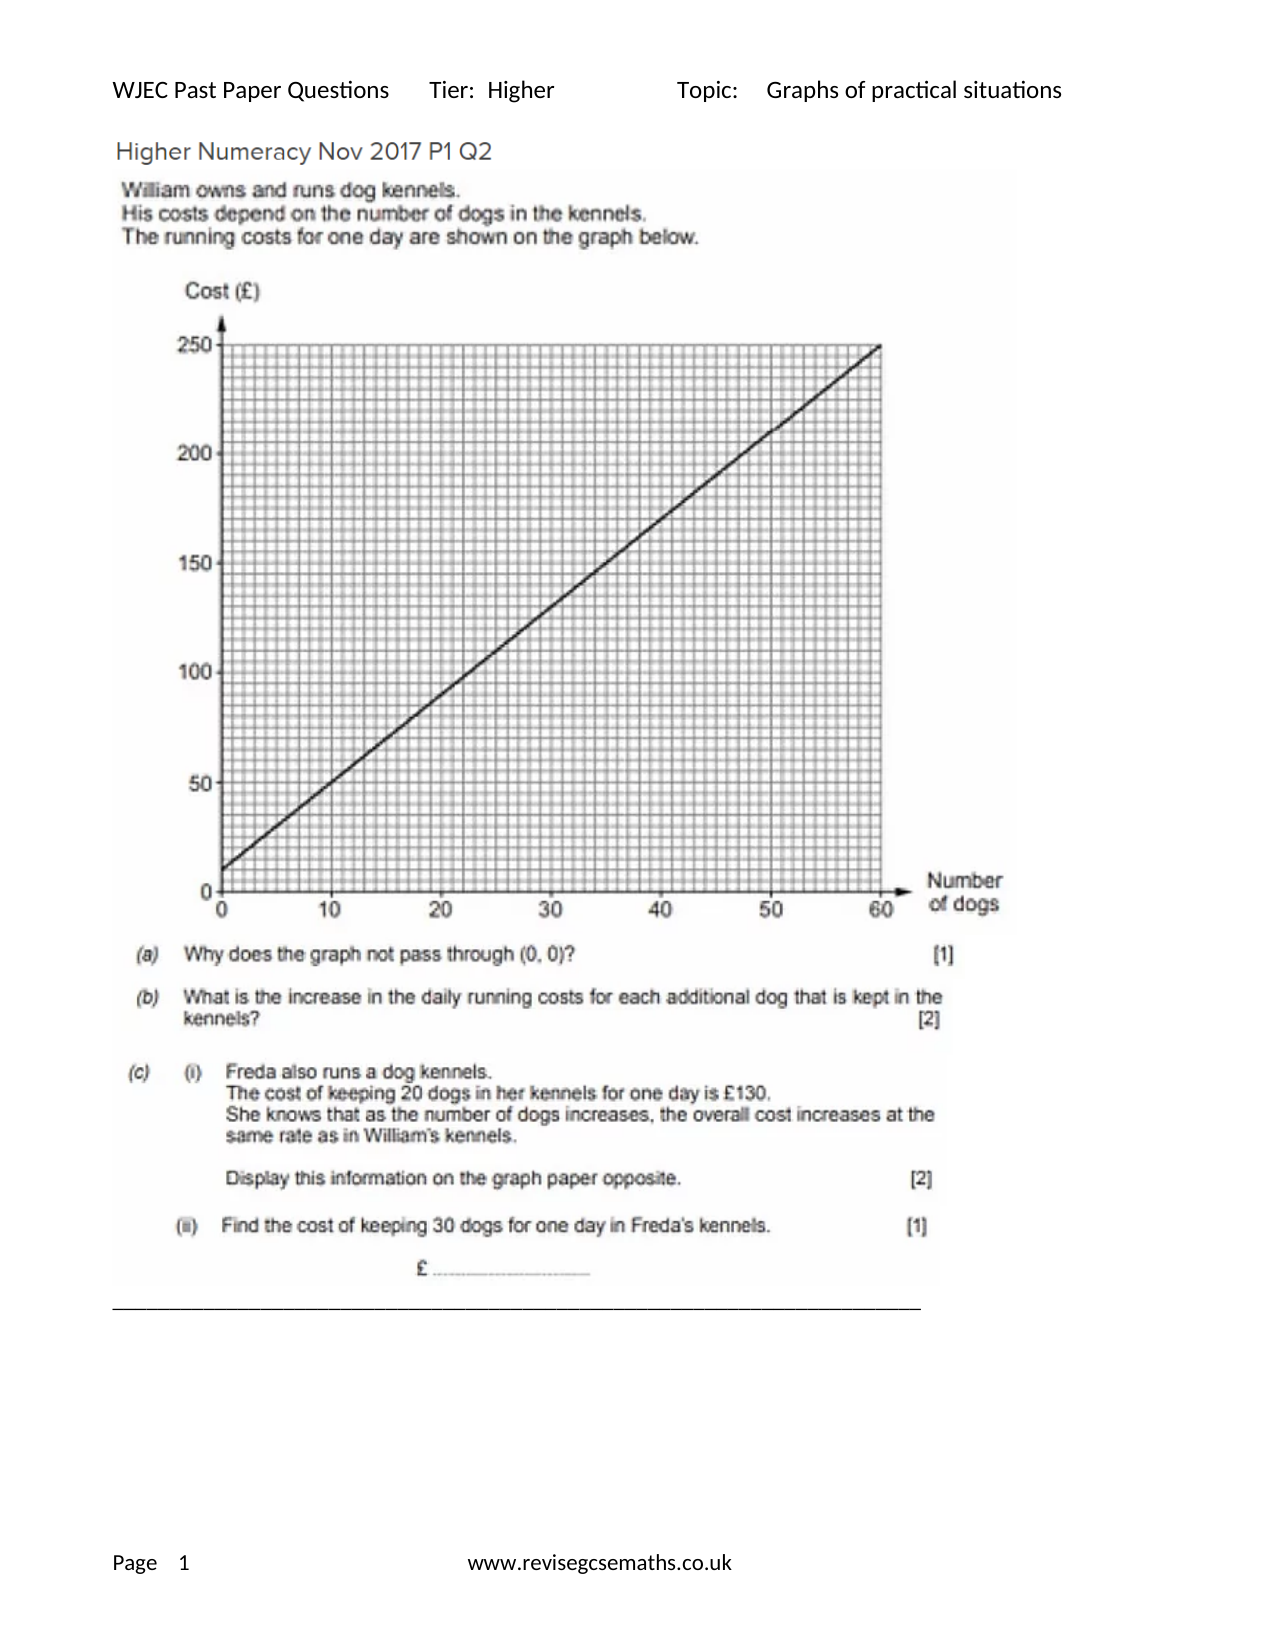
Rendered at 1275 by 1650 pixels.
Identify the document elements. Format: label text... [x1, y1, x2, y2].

text _______________________________________________________________________ [112, 1285, 1163, 1313]
picture [112, 134, 1017, 1286]
